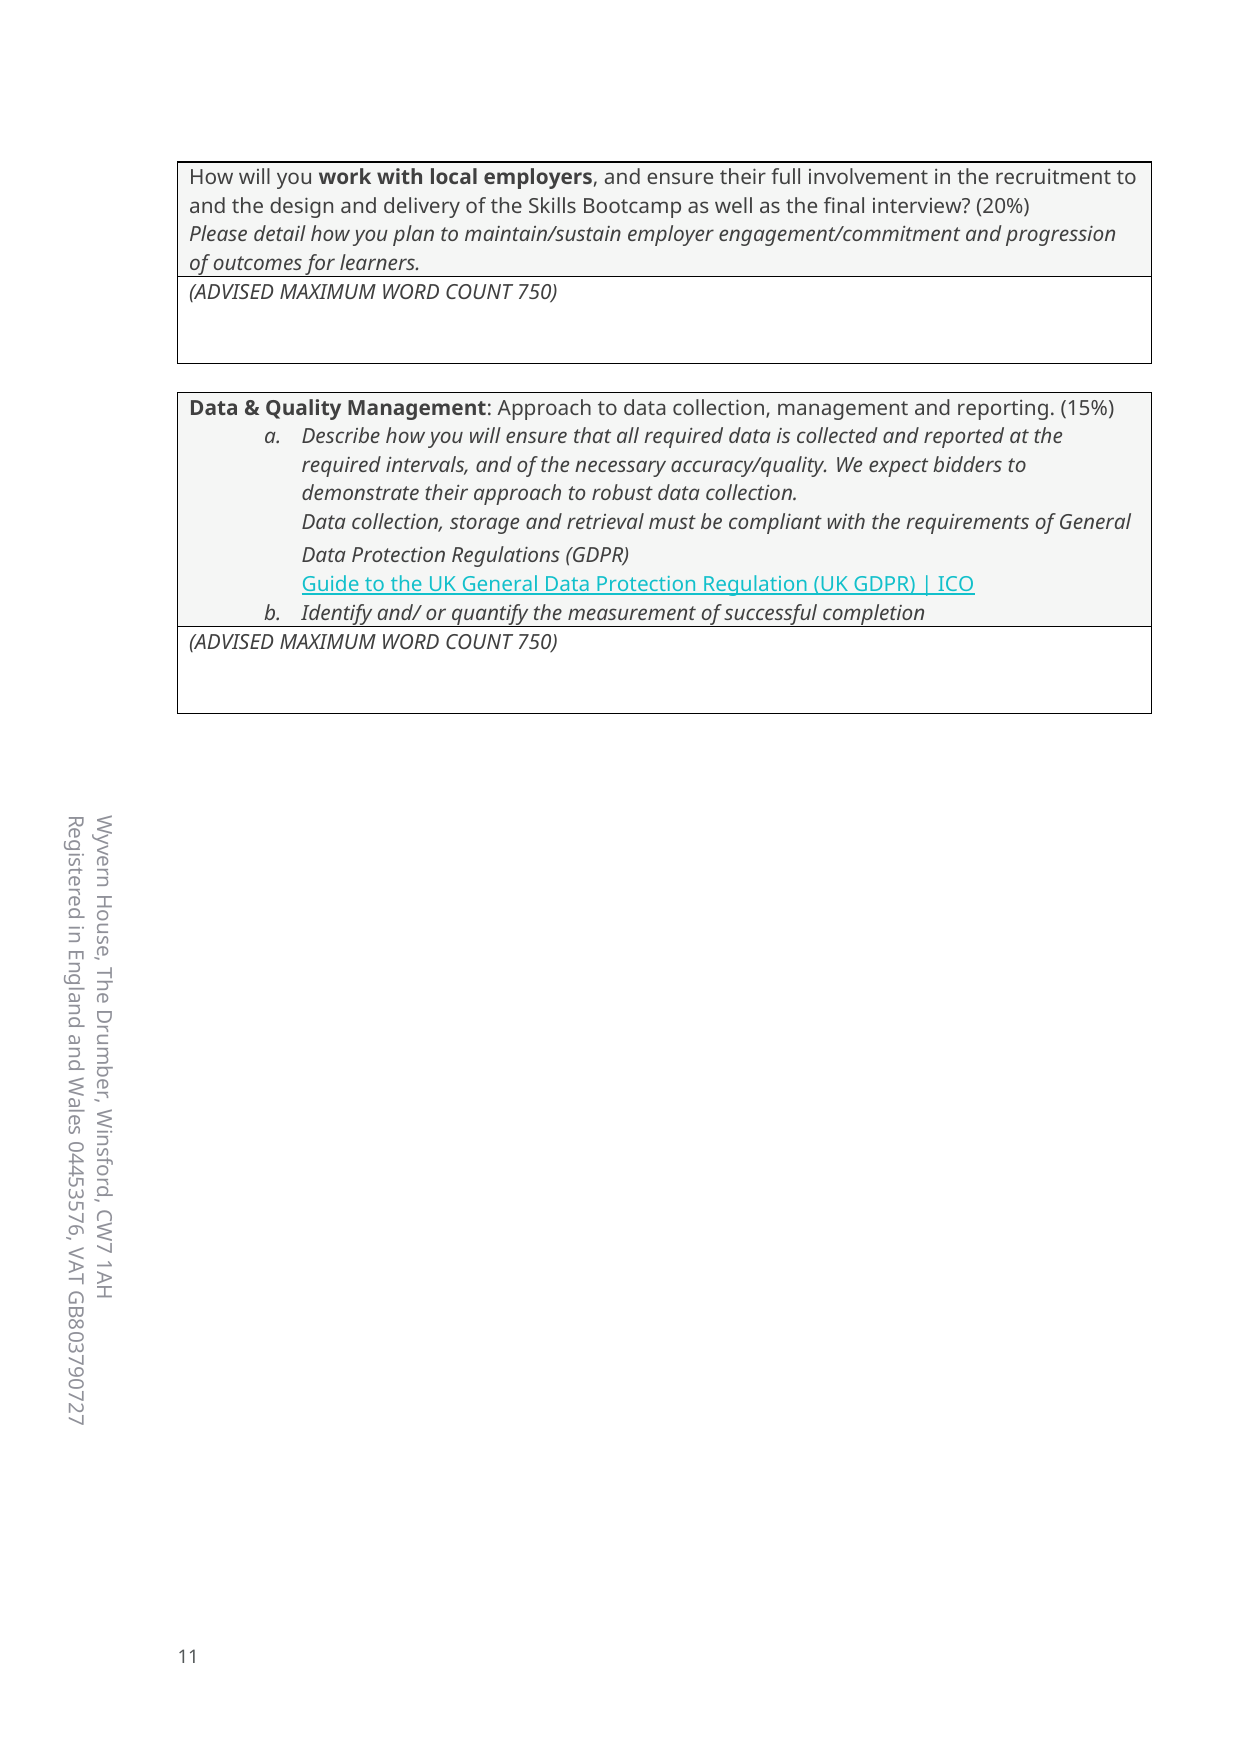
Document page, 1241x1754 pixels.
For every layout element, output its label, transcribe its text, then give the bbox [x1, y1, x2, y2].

table_header How will you work with local employers, and ensure their full involvement in the recruitment to and the design and delivery of the Skills Bootcamp as well as the final interview? (20%) Please detail how you plan to maintain/sustain employer engagement/commitment and progression of outcomes for learners. [178, 163, 1151, 276]
table_header Data & Quality Management: Approach to data collection, management and reporting. (15%) Describe how you will ensure that all required data is collected and reported at the required intervals, and of the necessary accuracy/quality. We expect bidders to demonstrate their approach to robust data collection. Data collection, storage and retrieval must be compliant with the requirements of General Data Protection Regulations (GDPR) Guide to the UK General Data Protection Regulation (UK GDPR) | ICO Identify and/ or quantify the measurement of successful completion [178, 393, 1151, 626]
table_cell (ADVISED MAXIMUM WORD COUNT 750) [178, 277, 1151, 362]
table_cell (ADVISED MAXIMUM WORD COUNT 750) [178, 627, 1151, 712]
